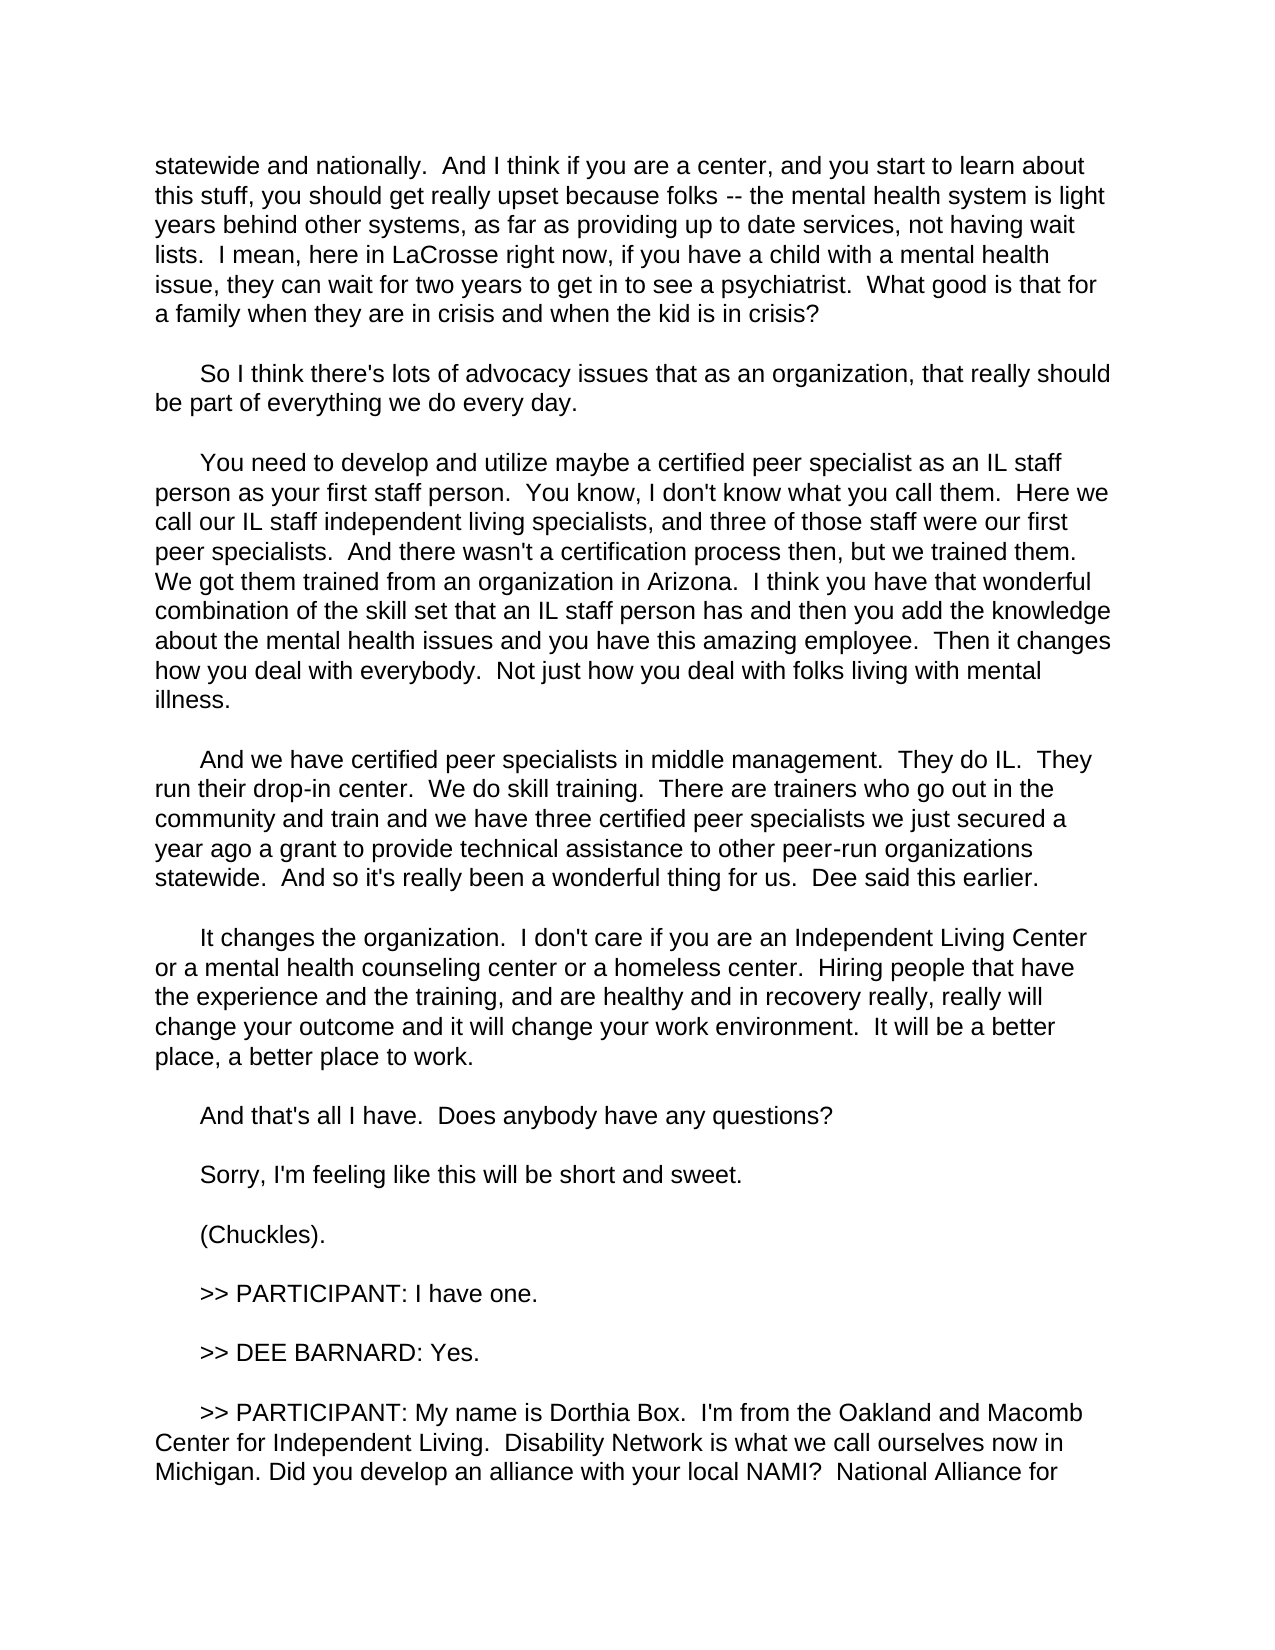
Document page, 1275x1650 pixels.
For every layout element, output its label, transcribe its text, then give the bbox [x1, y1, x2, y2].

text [154, 1397, 1114, 1486]
text (Chuckles). [154, 1219, 1114, 1248]
text It changes the organization. I don't care if you are an Independent Living Center or a mental health counseling center or a homeless center. Hiring people that have the experience and the training, and are healthy and in recovery really, really will change your outcome and it will change your work environment. It will be a better place, a better place to work. [154, 922, 1114, 1070]
text >> DEE BARNARD: Yes. [154, 1337, 1114, 1367]
text And that's all I have. Does anybody have any questions? [154, 1100, 1114, 1130]
text You need to develop and utilize maybe a certified peer specialist as an IL staff person as your first staff person. You know, I don't know what you call them. Here we call our IL staff independent living specialists, and three of those staff were our first peer specialists. And there wasn't a certification process then, but we trained them. We got them trained from an organization in Arizona. I think you have that wonderful combination of the skill set that an IL staff person has and then you add the knowledge about the mental health issues and you have this amazing employee. Then it changes how you deal with everybody. Not just how you deal with folks living with mental illness. [154, 447, 1114, 714]
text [154, 150, 1114, 328]
text And we have certified peer specialists in middle management. They do IL. They run their drop-in center. We do skill training. There are trainers who go out in the community and train and we have three certified peer specialists we just secured a year ago a grant to provide technical assistance to other peer-run organizations statewide. And so it's really been a wonderful thing for us. Dee said this earlier. [154, 744, 1114, 892]
text Sorry, I'm feeling like this will be short and sweet. [154, 1159, 1114, 1189]
text >> PARTICIPANT: I have one. [154, 1278, 1114, 1308]
text So I think there's lots of advocacy issues that as an organization, that really should be part of everything we do every day. [154, 358, 1114, 417]
